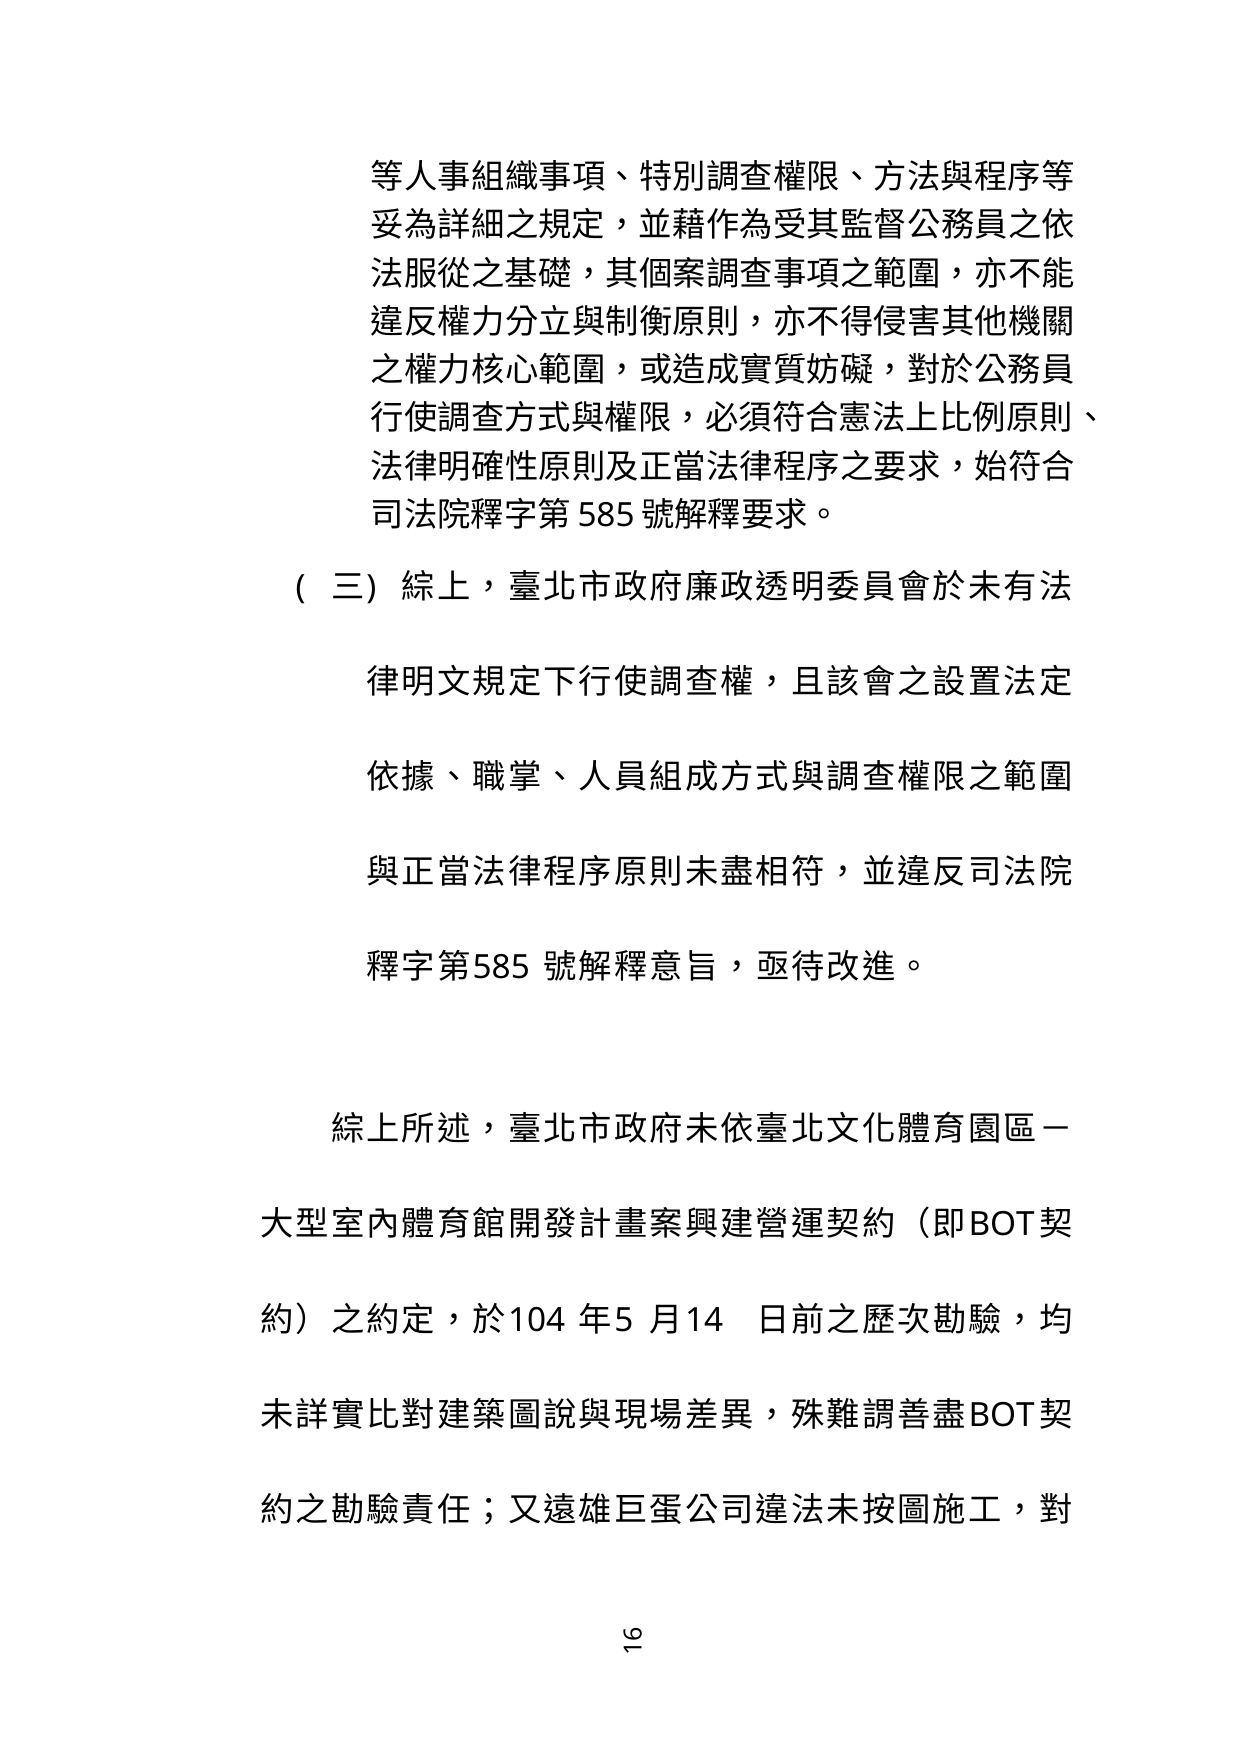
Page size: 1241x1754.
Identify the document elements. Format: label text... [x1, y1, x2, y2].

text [260, 1079, 1074, 1555]
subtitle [298, 150, 1074, 536]
subtitle 綜上，臺北市政府廉政透明委員會於未有法律明文規定下行使調查權，且該會之設置法定依據、職掌、人員組成方式與調查權限之範圍，與正當法律程序原則未盡相符，並違反司法院釋字第585號解釋意旨，亟待改進。 [262, 536, 1074, 1012]
